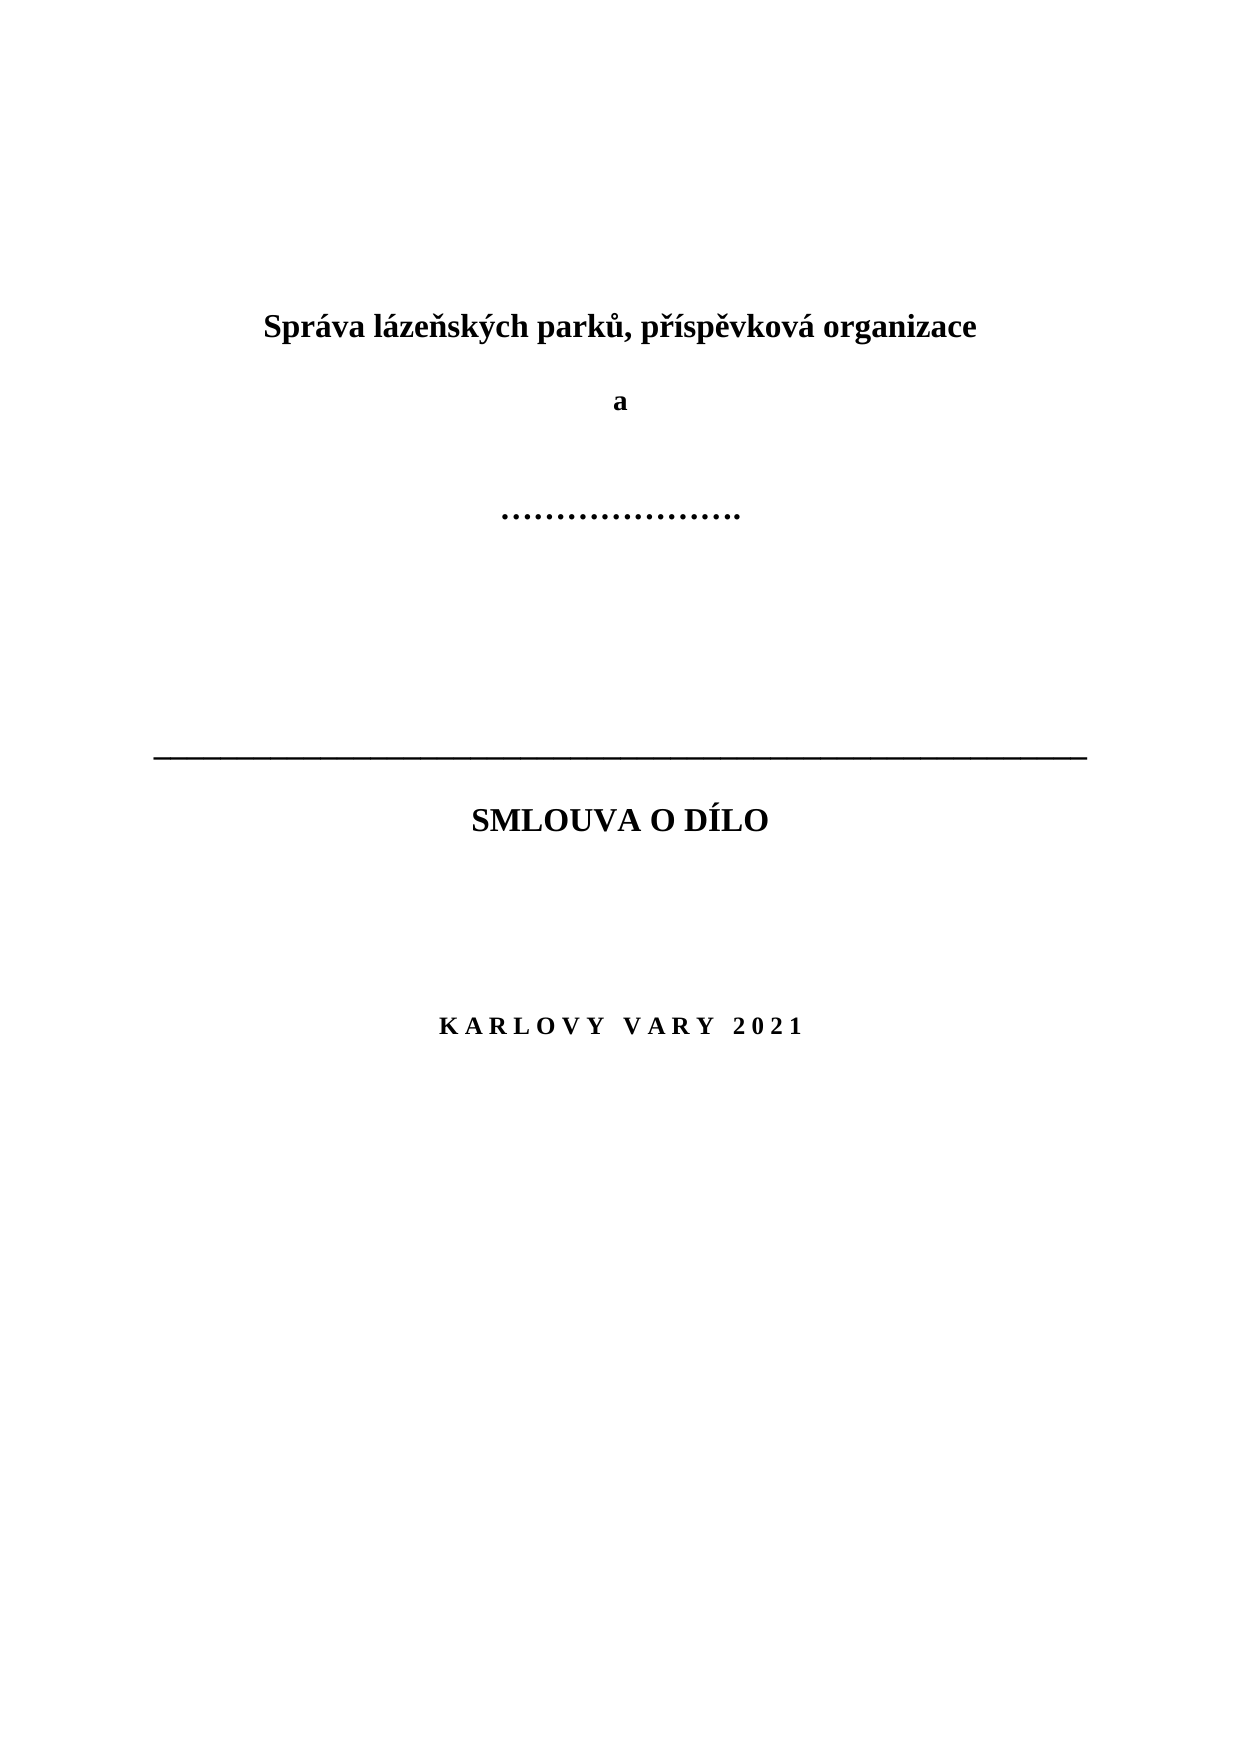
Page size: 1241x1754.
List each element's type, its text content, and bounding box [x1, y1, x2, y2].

text …………………. [148, 489, 1092, 527]
subtitle K A R L O V Y V A R Y 2 0 2 1 [148, 1011, 1092, 1040]
subtitle Správa lázeňských parků, příspěvková organizace [148, 307, 1092, 345]
text ________________________________________________________ [148, 724, 1092, 762]
text a [148, 383, 1092, 417]
text SMLOUVA O DÍLO [148, 801, 1092, 839]
